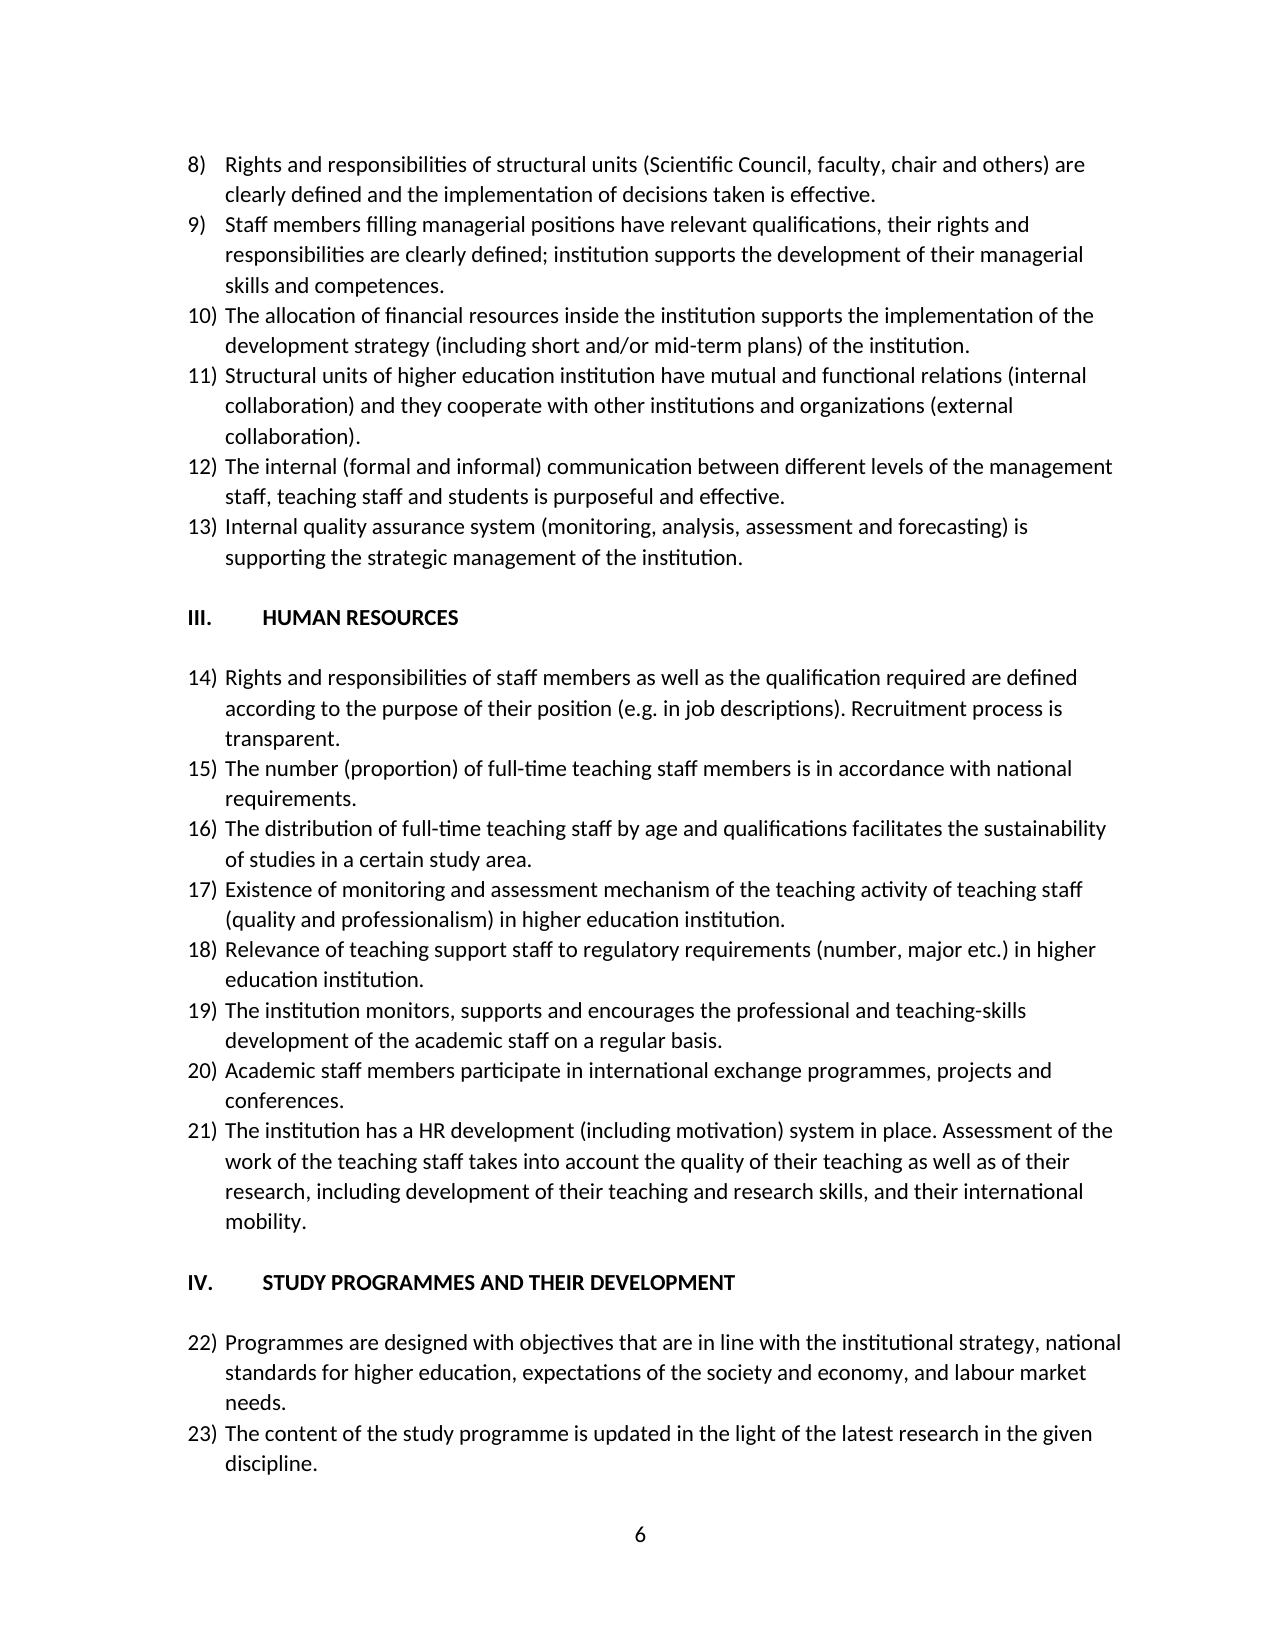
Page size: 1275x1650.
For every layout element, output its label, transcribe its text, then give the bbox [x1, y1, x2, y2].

list Internal quality assurance system (monitoring, analysis, assessment and forecasting) is supporting the strategic management of the institution. [187, 512, 1125, 571]
list The internal (formal and informal) communication between different levels of the management staff, teaching staff and students is purposeful and effective. [187, 452, 1125, 510]
list Rights and responsibilities of structural units (Scientific Council, faculty, chair and others) are clearly defined and the implementation of decisions taken is effective. [187, 150, 1125, 208]
list The institution has a HR development (including motivation) system in place. Assessment of the work of the teaching staff takes into account the quality of their teaching as well as of their research, including development of their teaching and research skills, and their international mobility. [187, 1117, 1125, 1235]
list Academic staff members participate in international exchange programmes, projects and conferences. [187, 1056, 1125, 1114]
list Staff members filling managerial positions have relevant qualifications, their rights and responsibilities are clearly defined; institution supports the development of their managerial skills and competences. [187, 210, 1125, 299]
list The allocation of financial resources inside the institution supports the implementation of the development strategy (including short and/or mid-term plans) of the institution. [187, 301, 1125, 359]
list Structural units of higher education institution have mutual and functional relations (internal collaboration) and they cooperate with other institutions and organizations (external collaboration). [187, 361, 1125, 450]
list The institution monitors, supports and encourages the professional and teaching-skills development of the academic staff on a regular basis. [187, 996, 1125, 1054]
list The number (proportion) of full-time teaching staff members is in accordance with national requirements. [187, 754, 1125, 812]
list The content of the study programme is updated in the light of the latest research in the given discipline. [187, 1419, 1125, 1477]
list Existence of monitoring and assessment mechanism of the teaching activity of teaching staff (quality and professionalism) in higher education institution. [187, 875, 1125, 933]
list Programmes are designed with objectives that are in line with the institutional strategy, national standards for higher education, expectations of the society and economy, and labour market needs. [187, 1328, 1125, 1417]
list Relevance of teaching support staff to regulatory requirements (number, major etc.) in higher education institution. [187, 935, 1125, 994]
list STUDY PROGRAMMES AND THEIR DEVELOPMENT [187, 1268, 1125, 1296]
list HUMAN RESOURCES [187, 603, 1125, 631]
list The distribution of full-time teaching staff by age and qualifications facilitates the sustainability of studies in a certain study area. [187, 814, 1125, 873]
list Rights and responsibilities of staff members as well as the qualification required are defined according to the purpose of their position (e.g. in job descriptions). Recruitment process is transparent. [187, 663, 1125, 752]
